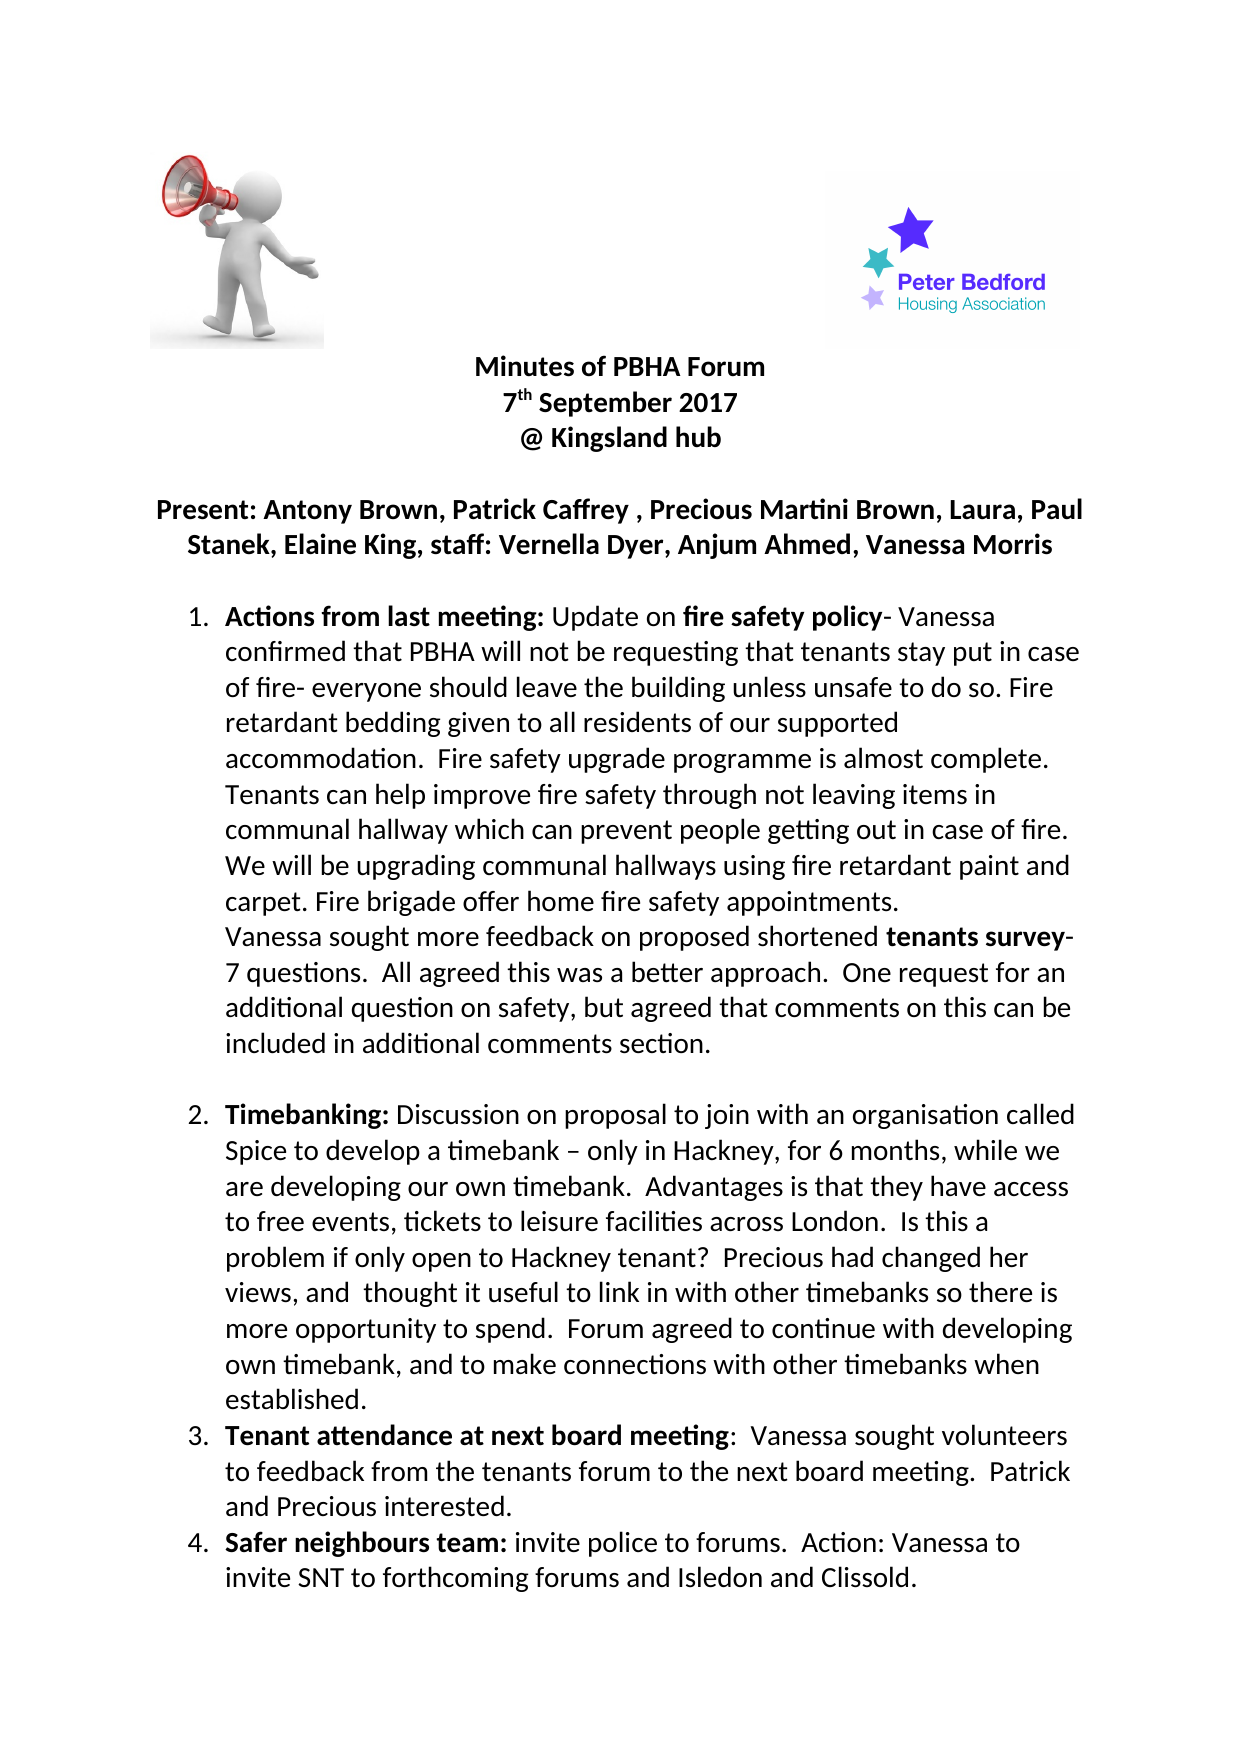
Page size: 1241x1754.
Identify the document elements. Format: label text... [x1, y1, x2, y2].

picture [150, 150, 324, 349]
list Safer neighbours team: invite police to forums. Action: Vanessa to invite SNT to forthcoming forums and Isledon and Clissold. [187, 1524, 1090, 1595]
list Timebanking: Discussion on proposal to join with an organisation called Spice to develop a timebank – only in Hackney, for 6 months, while we are developing our own timebank. Advantages is that they have access to free events, tickets to leisure facilities across London. Is this a problem if only open to Hackney tenant? Precious had changed her views, and thought it useful to link in with other timebanks so there is more opportunity to spend. Forum agreed to continue with developing own timebank, and to make connections with other timebanks when established. [187, 1096, 1090, 1417]
list Actions from last meeting: Update on fire safety policy- Vanessa confirmed that PBHA will not be requesting that tenants stay put in case of fire- everyone should leave the building unless unsafe to do so. Fire retardant bedding given to all residents of our supported accommodation. Fire safety upgrade programme is almost complete. Tenants can help improve fire safety through not leaving items in communal hallway which can prevent people getting out in case of fire. We will be upgrading communal hallways using fire retardant paint and carpet. Fire brigade offer home fire safety appointments. [187, 598, 1090, 918]
text @ Kingsland hub [150, 419, 1090, 455]
text Present: Antony Brown, Patrick Caffrey , Precious Martini Brown, Laura, Paul Stanek, Elaine King, staff: Vernella Dyer, Anjum Ahmed, Vanessa Morris [150, 491, 1090, 562]
text 7th September 2017 [150, 384, 1090, 419]
picture [825, 171, 1080, 349]
list Tenant attendance at next board meeting: Vanessa sought volunteers to feedback from the tenants forum to the next board meeting. Patrick and Precious interested. [187, 1417, 1090, 1524]
text Vanessa sought more feedback on proposed shortened tenants survey- 7 questions. All agreed this was a better approach. One request for an additional question on safety, but agreed that comments on this can be included in additional comments section. [225, 918, 1090, 1061]
text Minutes of PBHA Forum [150, 348, 1090, 384]
